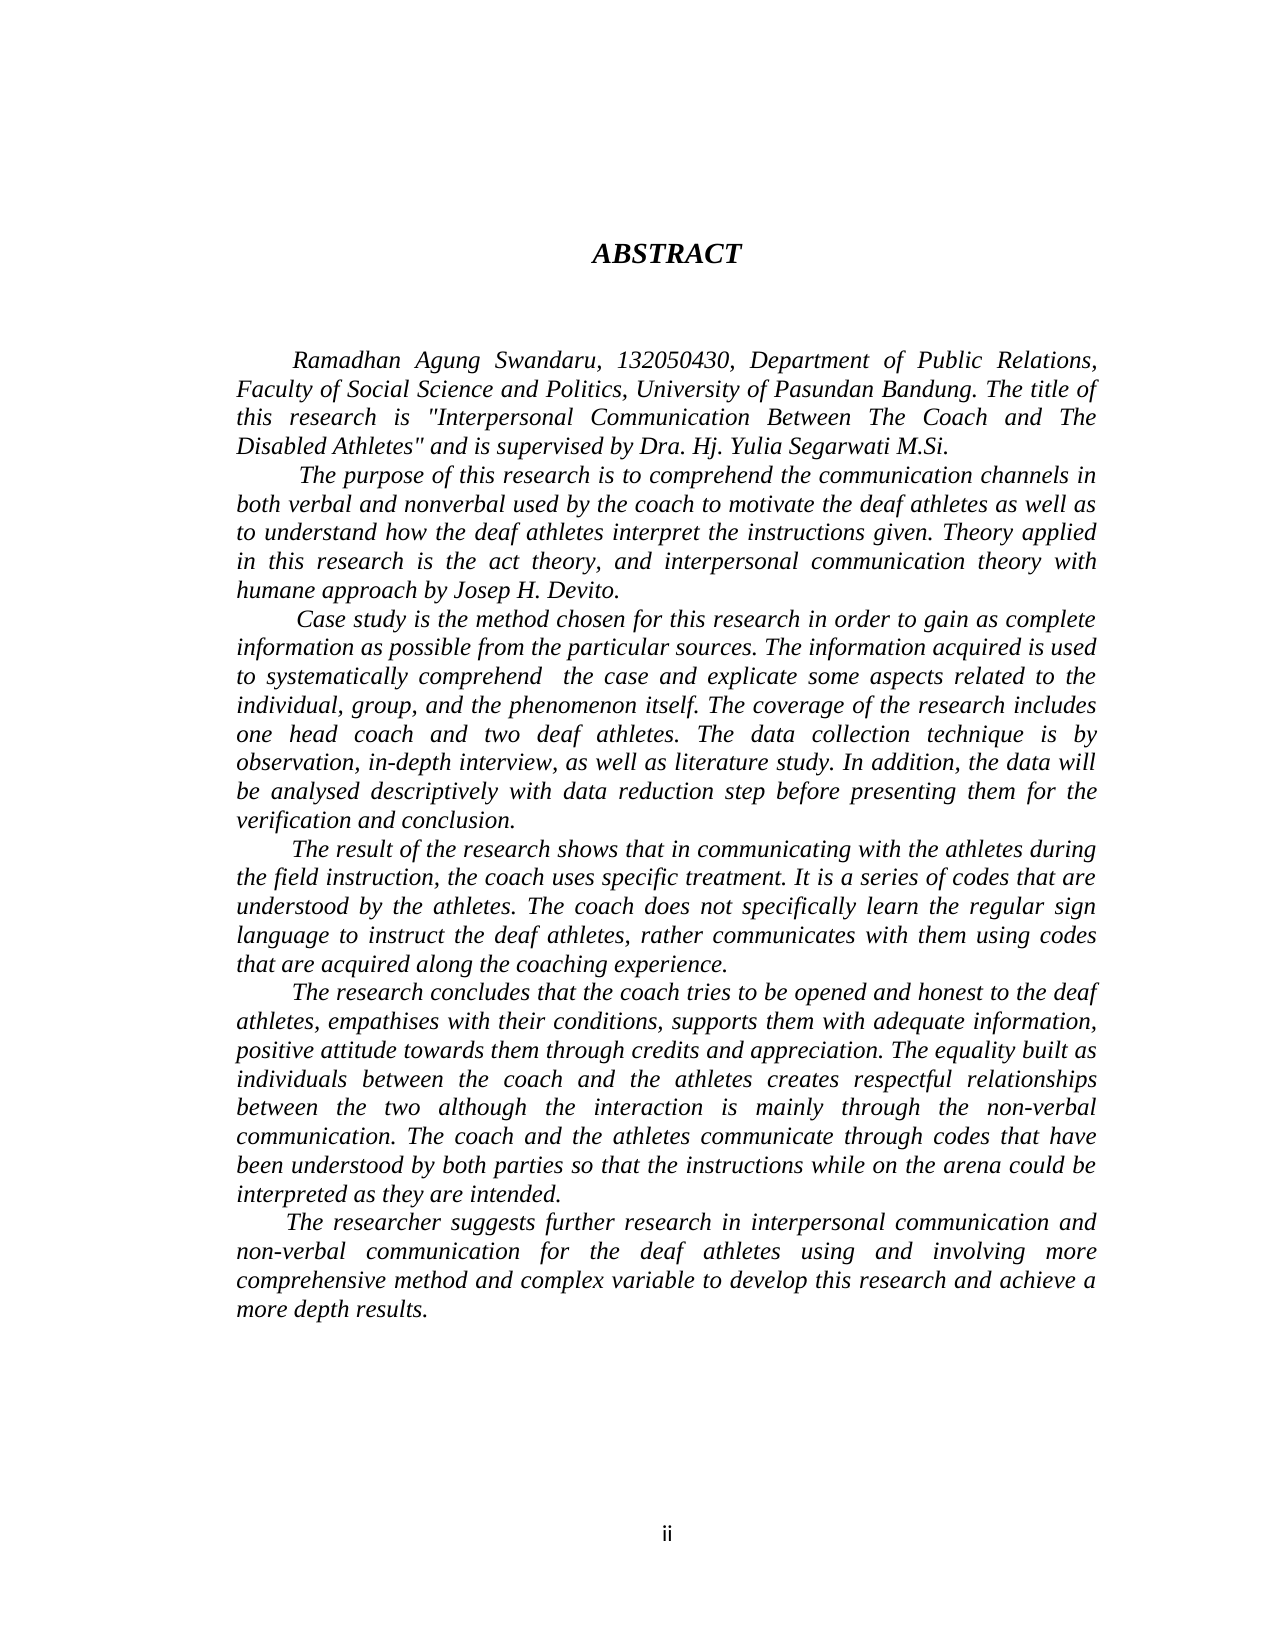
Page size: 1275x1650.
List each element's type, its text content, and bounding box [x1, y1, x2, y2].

text ABSTRACT [236, 236, 1098, 270]
table_header Ramadhan Agung Swandaru, 132050430, Department of Public Relations, Faculty of Social Science and Politics, University of Pasundan Bandung. The title of this research is "Interpersonal Communication Between The Coach and The Disabled Athletes" and is supervised by Dra. Hj. Yulia Segarwati M.Si. The purpose of this research is to comprehend the communication channels in both verbal and nonverbal used by the coach to motivate the deaf athletes as well as to understand how the deaf athletes interpret the instructions given. Theory applied in this research is the act theory, and interpersonal communication theory with humane approach by Josep H. Devito. Case study is the method chosen for this research in order to gain as complete information as possible from the particular sources. The information acquired is used to systematically comprehend the case and explicate some aspects related to the individual, group, and the phenomenon itself. The coverage of the research includes one head coach and two deaf athletes. The data collection technique is by observation, in-depth interview, as well as literature study. In addition, the data will be analysed descriptively with data reduction step before presenting them for the verification and conclusion. The result of the research shows that in communicating with the athletes during the field instruction, the coach uses specific treatment. It is a series of codes that are understood by the athletes. The coach does not specifically learn the regular sign language to instruct the deaf athletes, rather communicates with them using codes that are acquired along the coaching experience. The research concludes that the coach tries to be opened and honest to the deaf athletes, empathises with their conditions, supports them with adequate information, positive attitude towards them through credits and appreciation. The equality built as individuals between the coach and the athletes creates respectful relationships between the two although the interaction is mainly through the non-verbal communication. The coach and the athletes communicate through codes that have been understood by both parties so that the instructions while on the arena could be interpreted as they are intended. The researcher suggests further research in interpersonal communication and non-verbal communication for the deaf athletes using and involving more comprehensive method and complex variable to develop this research and achieve a more depth results. [225, 345, 1109, 1461]
